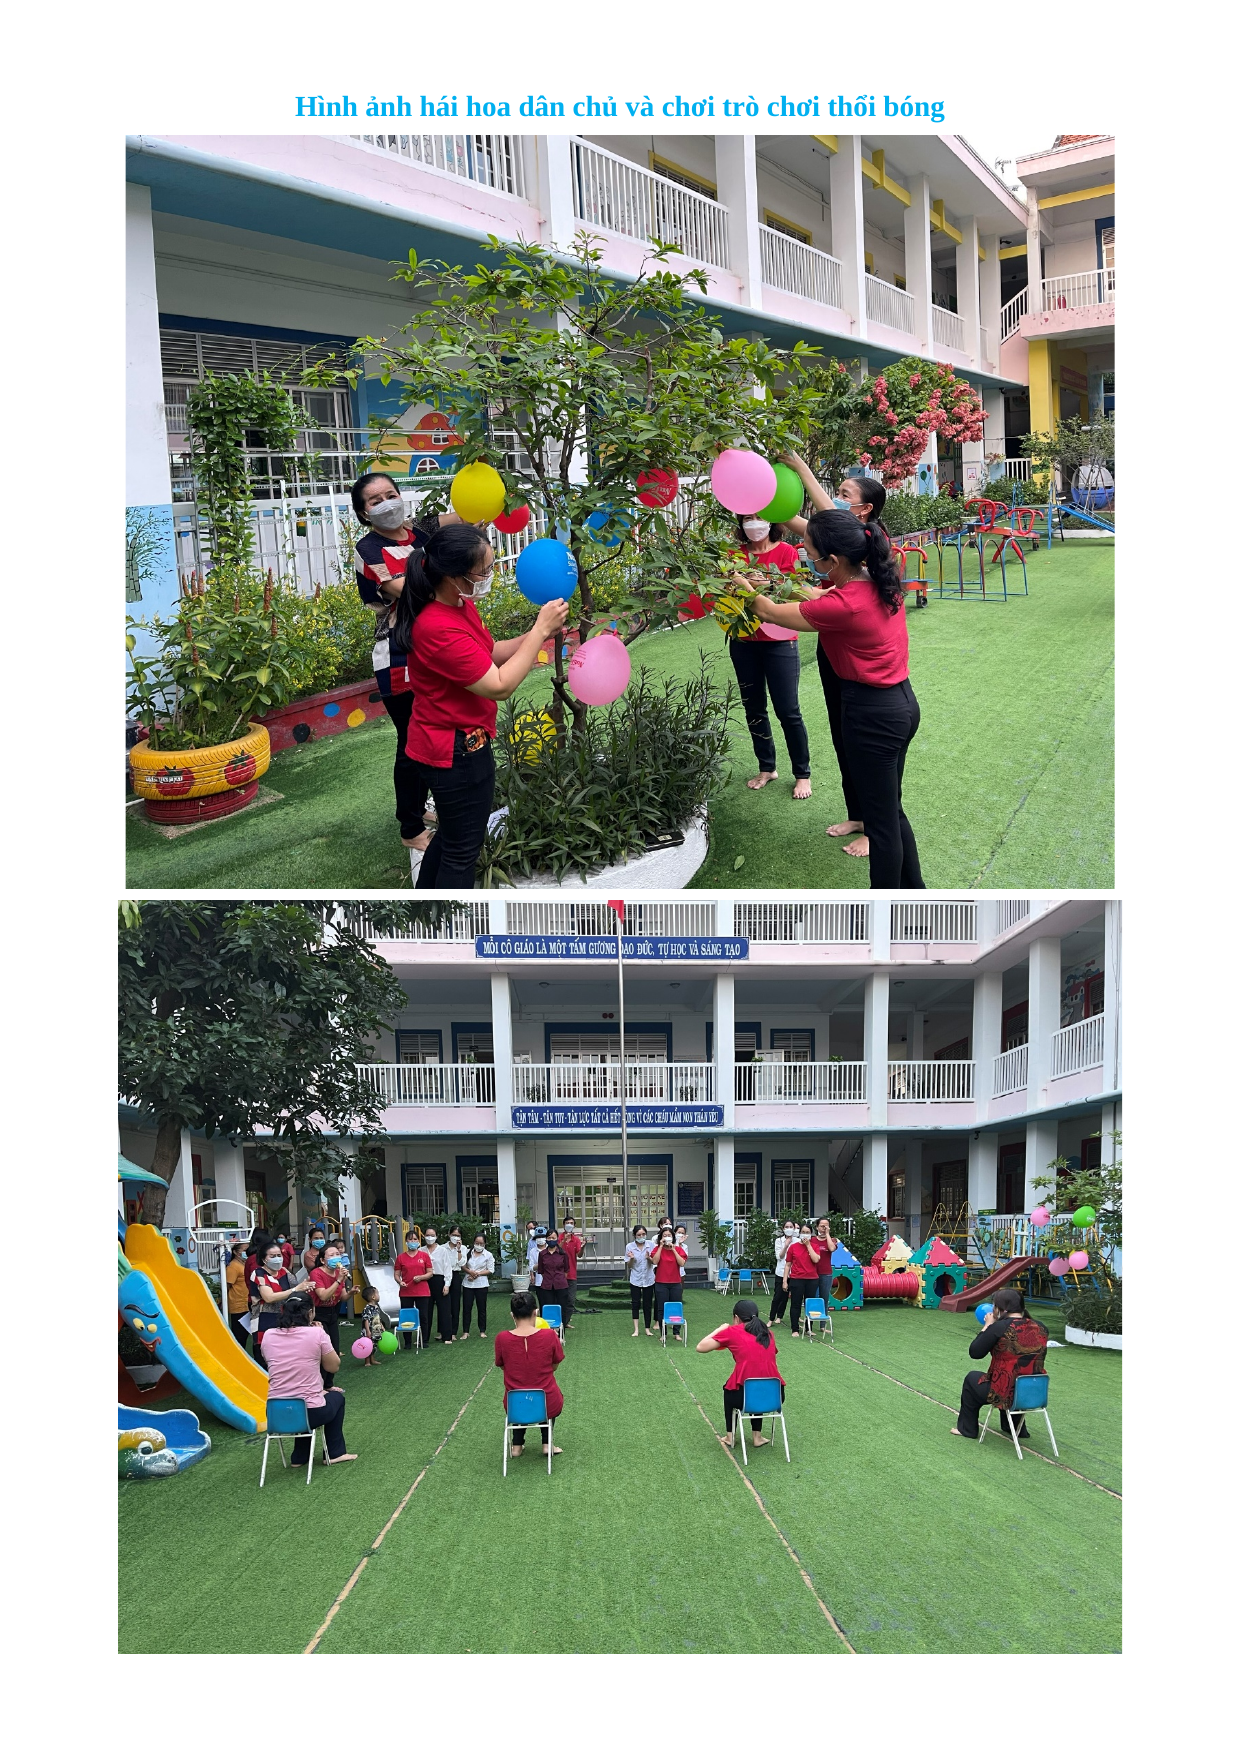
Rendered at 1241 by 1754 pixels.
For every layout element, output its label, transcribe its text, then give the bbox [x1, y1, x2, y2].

picture [125, 135, 1115, 889]
text Hình ảnh hái hoa dân chủ và chơi trò chơi thổi bóng [118, 89, 1122, 122]
picture [118, 900, 1123, 1654]
